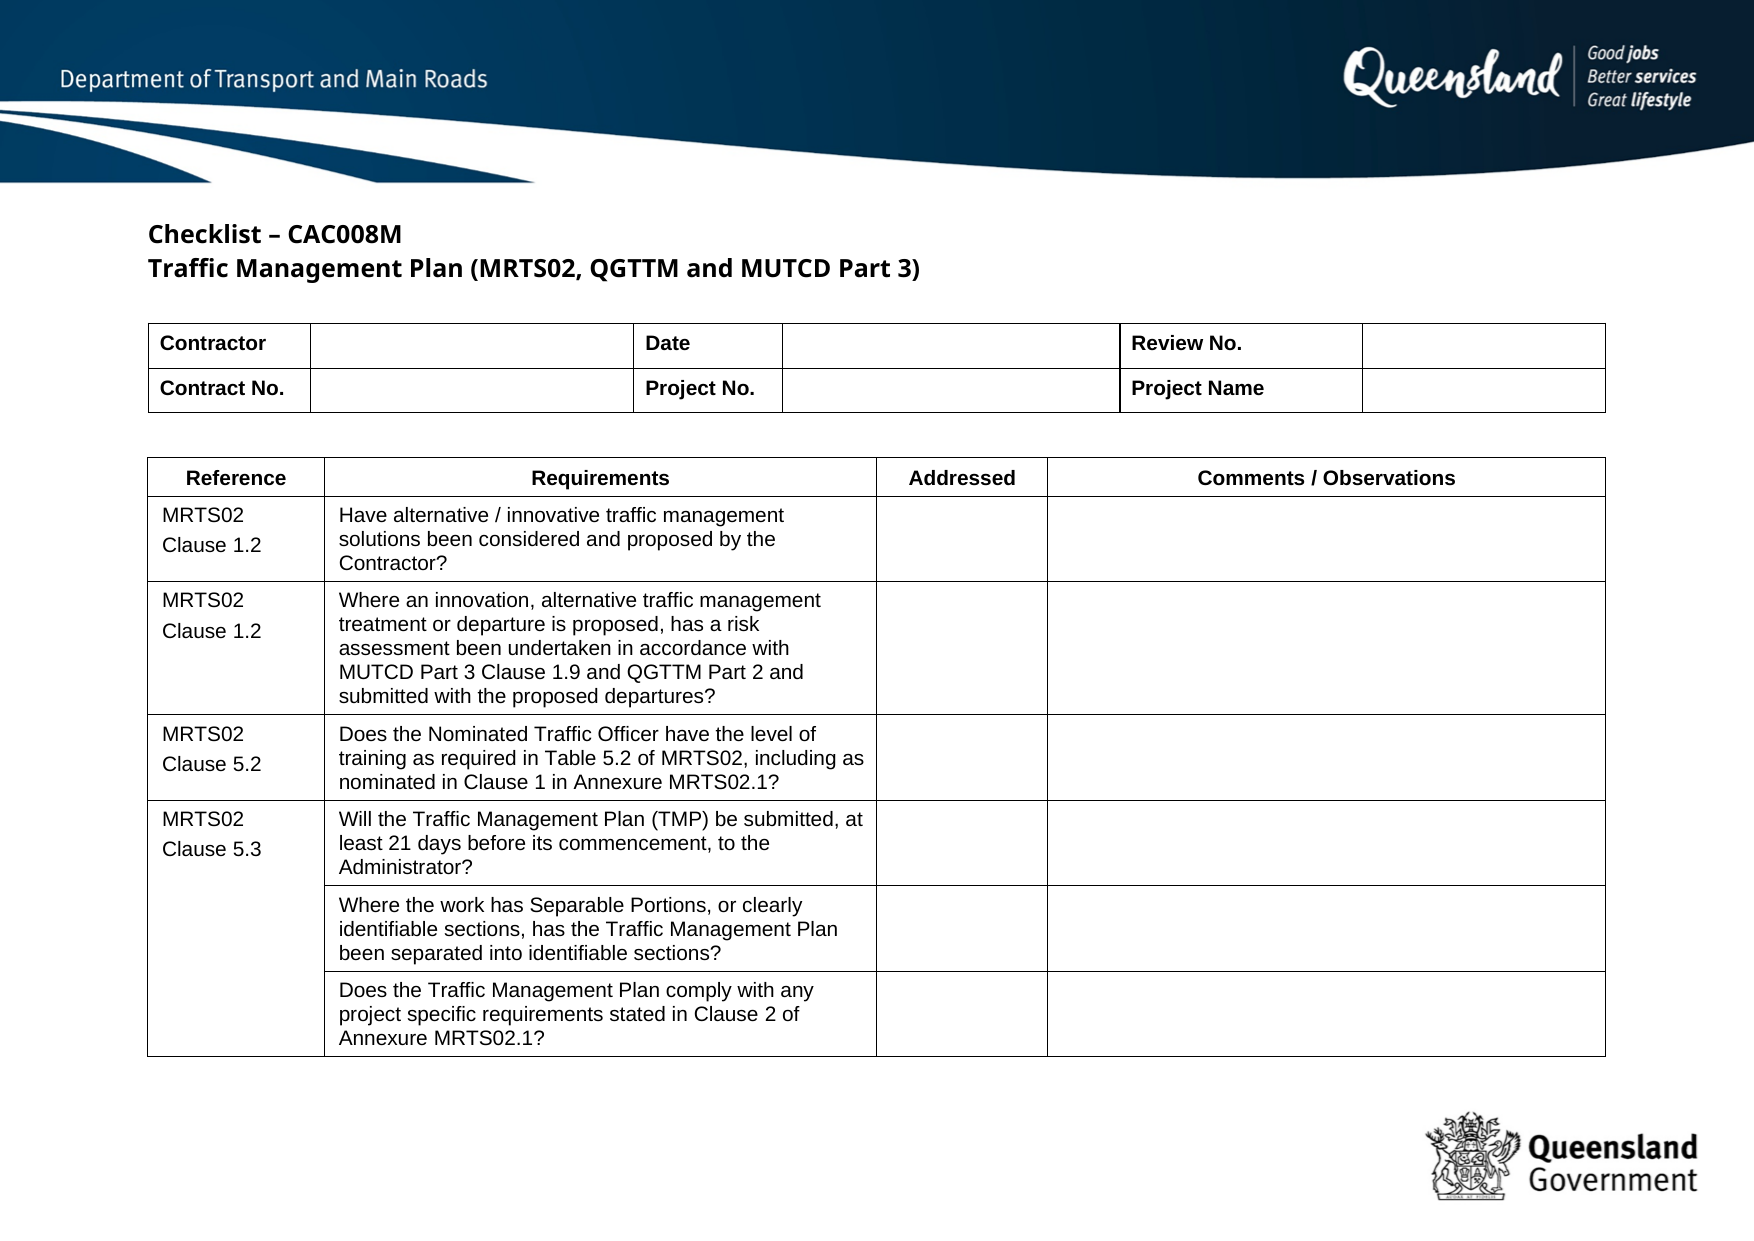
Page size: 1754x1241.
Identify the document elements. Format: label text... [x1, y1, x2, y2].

subtitle Checklist – CAC008M Traffic Management Plan (MRTS02, QGTTM and MUTCD Part 3) [148, 217, 1606, 285]
table_cell [1048, 886, 1605, 971]
table_cell [877, 972, 1047, 1056]
table_cell Where the work has Separable Portions, or clearly identifiable sections, has the Traffic Management Plan been separated into identifiable sections? [325, 886, 876, 971]
table_cell [877, 715, 1047, 800]
table_header Requirements [325, 458, 876, 496]
table_cell [1048, 497, 1605, 581]
table_cell Contract No. [149, 369, 310, 412]
table_header [311, 324, 633, 367]
table_cell Will the Traffic Management Plan (TMP) be submitted, at least 21 days before its commencement, to the Administrator? [325, 801, 876, 885]
table_header Contractor [149, 324, 310, 367]
table_cell [1363, 369, 1605, 412]
table_cell Have alternative / innovative traffic management solutions been considered and proposed by the Contractor? [325, 497, 876, 581]
table_header Date [634, 324, 782, 367]
picture [0, 0, 1754, 1237]
table_cell [311, 369, 633, 412]
table_cell [877, 801, 1047, 885]
table_header [783, 324, 1119, 367]
table_cell MRTS02 Clause 5.2 [148, 715, 324, 800]
table_cell MRTS02 Clause 1.2 [148, 582, 324, 714]
table_cell [783, 369, 1119, 412]
table_header [1363, 324, 1605, 367]
table_cell Does the Nominated Traffic Officer have the level of training as required in Table 5.2 of MRTS02, including as nominated in Clause 1 in Annexure MRTS02.1? [325, 715, 876, 800]
table_cell [1048, 972, 1605, 1056]
table_cell MRTS02 Clause 5.3 [148, 801, 324, 1056]
table_header Comments / Observations [1048, 458, 1605, 496]
table_header Reference [148, 458, 324, 496]
table_cell [1048, 582, 1605, 714]
table_cell MRTS02 Clause 1.2 [148, 497, 324, 581]
table_cell [877, 497, 1047, 581]
table_cell [877, 886, 1047, 971]
table_cell Project Name [1121, 369, 1362, 412]
table_header Addressed [877, 458, 1047, 496]
table_cell Does the Traffic Management Plan comply with any project specific requirements stated in Clause 2 of Annexure MRTS02.1? [325, 972, 876, 1056]
table_cell Where an innovation, alternative traffic management treatment or departure is proposed, has a risk assessment been undertaken in accordance with MUTCD Part 3 Clause 1.9 and QGTTM Part 2 and submitted with the proposed departures? [325, 582, 876, 714]
table_cell [1048, 801, 1605, 885]
table_header Review No. [1121, 324, 1362, 367]
table_cell [1048, 715, 1605, 800]
table_cell Project No. [634, 369, 782, 412]
table_cell [877, 582, 1047, 714]
